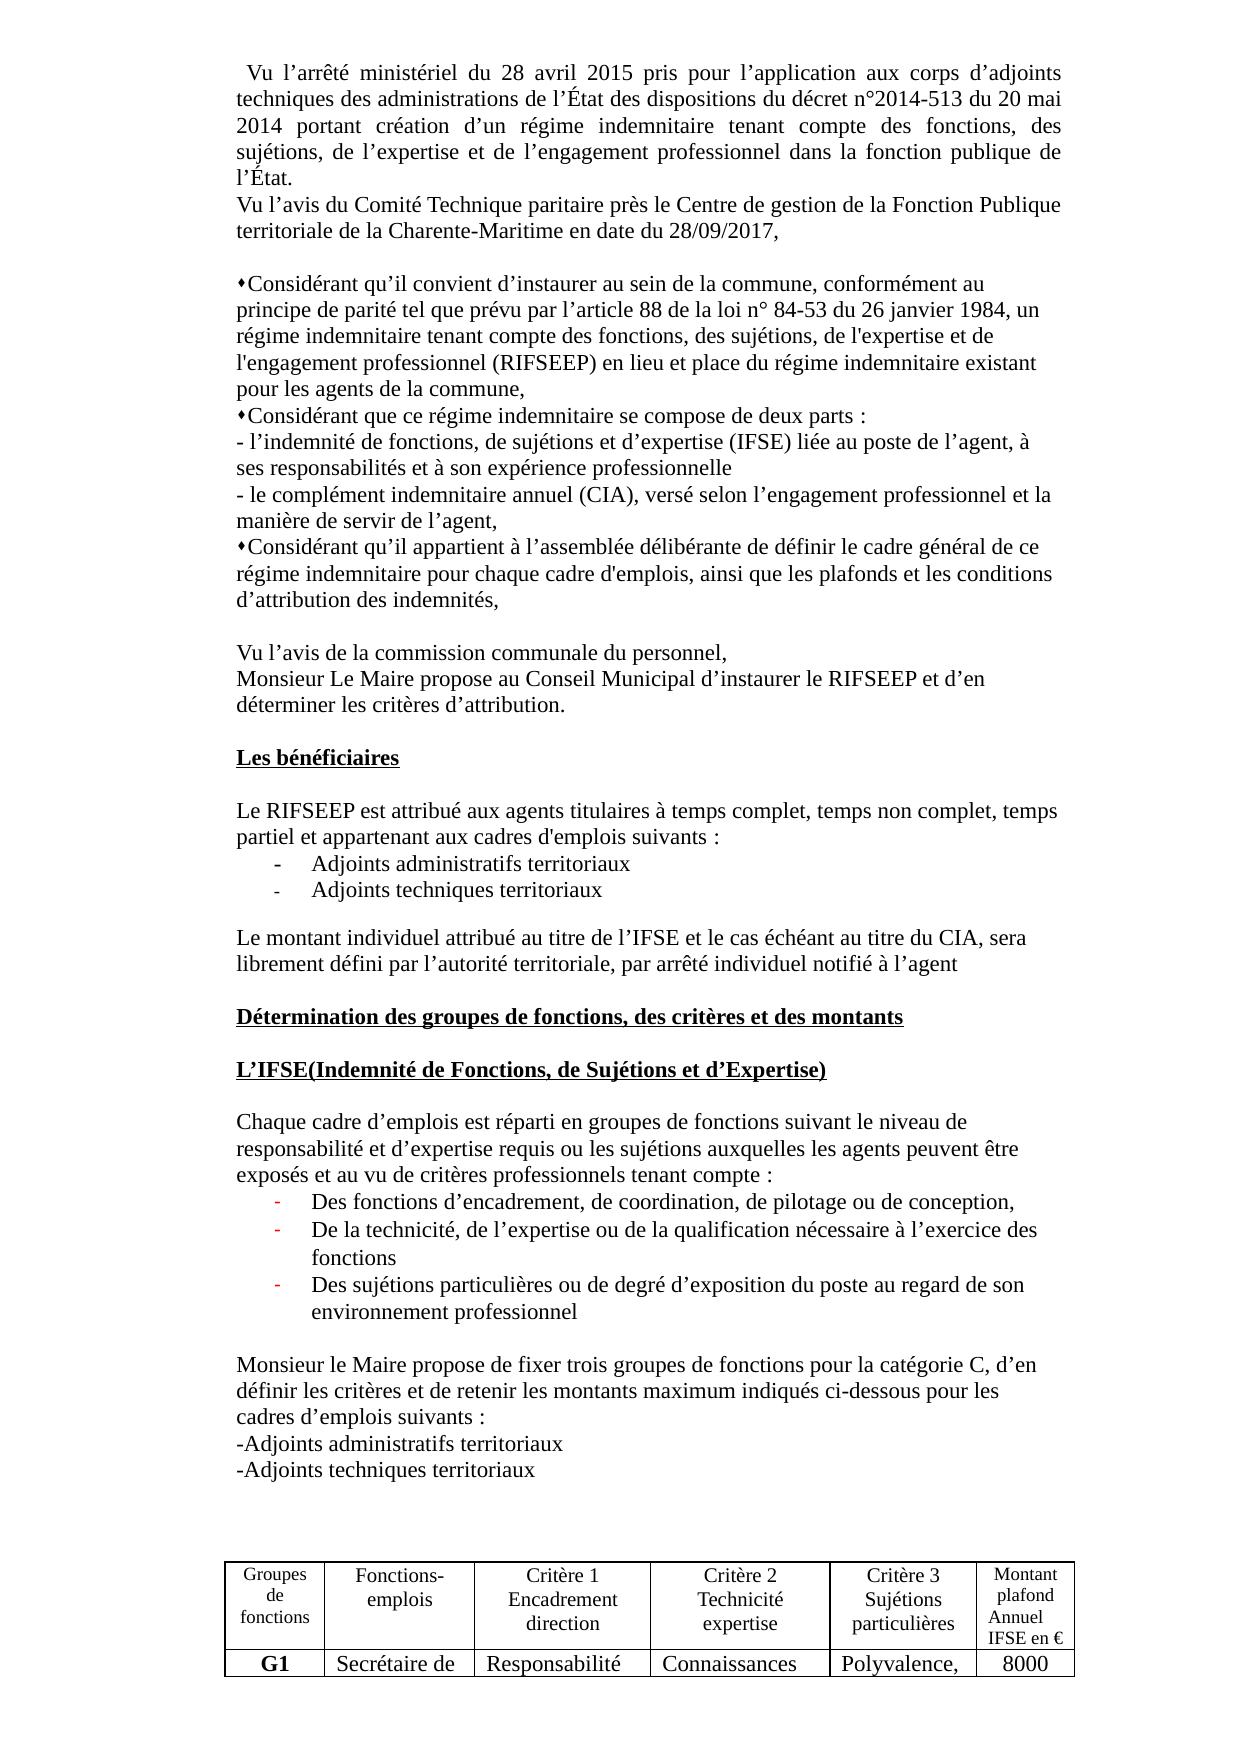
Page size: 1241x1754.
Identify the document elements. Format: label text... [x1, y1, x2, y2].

text Vu l’arrêté ministériel du 28 avril 2015 pris pour l’application aux corps d’adjoints techniques des administrations de l’État des dispositions du décret n°2014-513 du 20 mai 2014 portant création d’un régime indemnitaire tenant compte des fonctions, des sujétions, de l’expertise et de l’engagement professionnel dans la fonction publique de l’État. [236, 59, 1063, 191]
table_cell 8000 [977, 1650, 1074, 1676]
text Vu l’avis du Comité Technique paritaire près le Centre de gestion de la Fonction Publique territoriale de la Charente-Maritime en date du 28/09/2017, [236, 191, 1063, 243]
text Le montant individuel attribué au titre de l’IFSE et le cas échéant au titre du CIA, sera librement défini par l’autorité territoriale, par arrêté individuel notifié à l’agent [236, 924, 1063, 977]
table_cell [651, 1650, 829, 1676]
text L’IFSE(Indemnité de Fonctions, de Sujétions et d’Expertise) [236, 1056, 1063, 1082]
text Détermination des groupes de fonctions, des critères et des montants [236, 1003, 1063, 1029]
text Vu l’avis de la commission communale du personnel, [236, 639, 1063, 665]
text -Adjoints techniques territoriaux [236, 1456, 1063, 1482]
text Le RIFSEEP est attribué aux agents titulaires à temps complet, temps non complet, temps partiel et appartenant aux cadres d'emplois suivants : [236, 797, 1063, 850]
text Considérant qu’il appartient à l’assemblée délibérante de définir le cadre général de ce régime indemnitaire pour chaque cadre d'emplois, ainsi que les plafonds et les conditions d’attribution des indemnités, [236, 533, 1063, 612]
text Chaque cadre d’emplois est réparti en groupes de fonctions suivant le niveau de responsabilité et d’expertise requis ou les sujétions auxquelles les agents peuvent être exposés et au vu de critères professionnels tenant compte : [236, 1108, 1063, 1187]
list Adjoints administratifs territoriaux [274, 850, 1063, 876]
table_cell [325, 1650, 474, 1676]
table_header Groupes de fonctions [226, 1563, 324, 1649]
table_header Critère 3 Sujétions particulières [831, 1563, 976, 1649]
table_cell G1 [226, 1650, 324, 1676]
text Les bénéficiaires [236, 744, 1063, 771]
text - l’indemnité de fonctions, de sujétions et d’expertise (IFSE) liée au poste de l’agent, à ses responsabilités et à son expérience professionnelle [236, 428, 1063, 481]
text Considérant qu’il convient d’instaurer au sein de la commune, conformément au principe de parité tel que prévu par l’article 88 de la loi n° 84-53 du 26 janvier 1984, un régime indemnitaire tenant compte des fonctions, des sujétions, de l'expertise et de l'engagement professionnel (RIFSEEP) en lieu et place du régime indemnitaire existant pour les agents de la commune, [236, 270, 1063, 402]
list De la technicité, de l’expertise ou de la qualification nécessaire à l’exercice des fonctions [274, 1216, 1063, 1270]
list Des fonctions d’encadrement, de coordination, de pilotage ou de conception, [274, 1187, 1063, 1216]
text Monsieur Le Maire propose au Conseil Municipal d’instaurer le RIFSEEP et d’en déterminer les critères d’attribution. [236, 665, 1063, 718]
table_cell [475, 1650, 650, 1676]
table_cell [831, 1650, 976, 1676]
table_header Fonctions-emplois [325, 1563, 474, 1649]
text Considérant que ce régime indemnitaire se compose de deux parts : [236, 402, 1063, 428]
text -Adjoints administratifs territoriaux [236, 1430, 1063, 1456]
table_header Critère 2 Technicité expertise [651, 1563, 829, 1649]
text - le complément indemnitaire annuel (CIA), versé selon l’engagement professionnel et la manière de servir de l’agent, [236, 481, 1063, 533]
list Adjoints techniques territoriaux [274, 876, 1063, 902]
table_header Montant plafond Annuel IFSE en € [977, 1563, 1074, 1649]
text Monsieur le Maire propose de fixer trois groupes de fonctions pour la catégorie C, d’en définir les critères et de retenir les montants maximum indiqués ci-dessous pour les cadres d’emplois suivants : [236, 1351, 1063, 1430]
table_header Critère 1 Encadrement direction [475, 1563, 650, 1649]
list Des sujétions particulières ou de degré d’exposition du poste au regard de son environnement professionnel [274, 1270, 1063, 1324]
